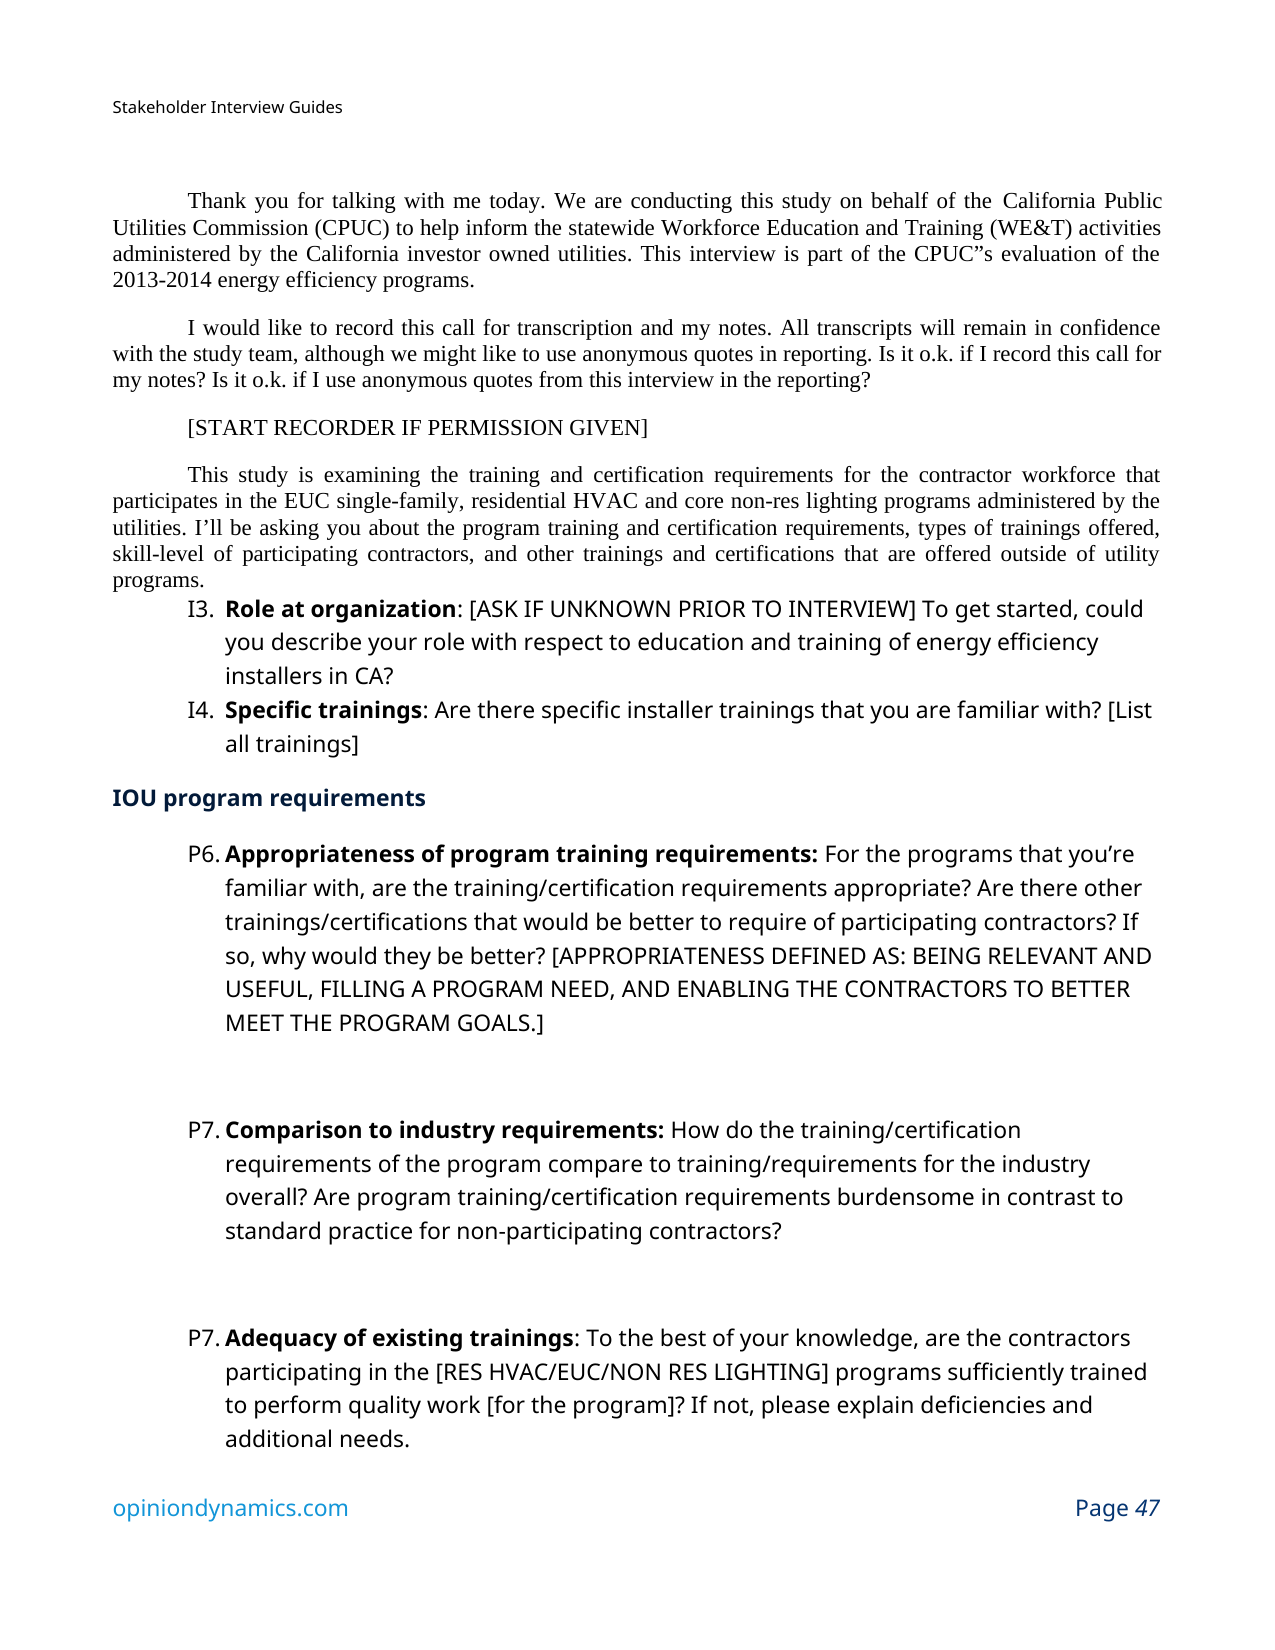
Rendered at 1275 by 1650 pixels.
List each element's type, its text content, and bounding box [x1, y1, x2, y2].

list Adequacy of existing trainings: To the best of your knowledge, are the contractors participating in the [RES HVAC/EUC/NON RES LIGHTING] programs sufficiently trained to perform quality work [for the program]? If not, please explain deficiencies and additional needs. [187, 1322, 1162, 1454]
list Role at organization: [ASK IF UNKNOWN PRIOR TO INTERVIEW] To get started, could you describe your role with respect to education and training of energy efficiency installers in CA? [187, 593, 1162, 691]
text I would like to record this call for transcription and my notes. All transcripts will remain in confidence with the study team, although we might like to use anonymous quotes in reporting. Is it o.k. if I record this call for my notes? Is it o.k. if I use anonymous quotes from this interview in the reporting? [112, 314, 1162, 393]
text Thank you for talking with me today. We are conducting this study on behalf of the California Public Utilities Commission (CPUC) to help inform the statewide Workforce Education and Training (WE&T) activities administered by the California investor owned utilities. This interview is part of the CPUC”s evaluation of the 2013-2014 energy efficiency programs. [112, 187, 1162, 293]
list Specific trainings: Are there specific installer trainings that you are familiar with? [List all trainings] [187, 694, 1162, 759]
list Appropriateness of program training requirements: For the programs that you’re familiar with, are the training/certification requirements appropriate? Are there other trainings/certifications that would be better to require of participating contractors? If so, why would they be better? [APPROPRIATENESS DEFINED AS: BEING RELEVANT AND USEFUL, FILLING A PROGRAM NEED, AND ENABLING THE CONTRACTORS TO BETTER MEET THE PROGRAM GOALS.] [187, 838, 1162, 1038]
list Comparison to industry requirements: How do the training/certification requirements of the program compare to training/requirements for the industry overall? Are program training/certification requirements burdensome in contrast to standard practice for non-participating contractors? [187, 1114, 1162, 1246]
text This study is examining the training and certification requirements for the contractor workforce that participates in the EUC single-family, residential HVAC and core non-res lighting programs administered by the utilities. I’ll be asking you about the program training and certification requirements, types of trainings offered, skill-level of participating contractors, and other trainings and certifications that are offered outside of utility programs. [112, 461, 1162, 593]
text [START RECORDER IF PERMISSION GIVEN] [112, 414, 1162, 440]
text IOU program requirements [112, 782, 1162, 813]
